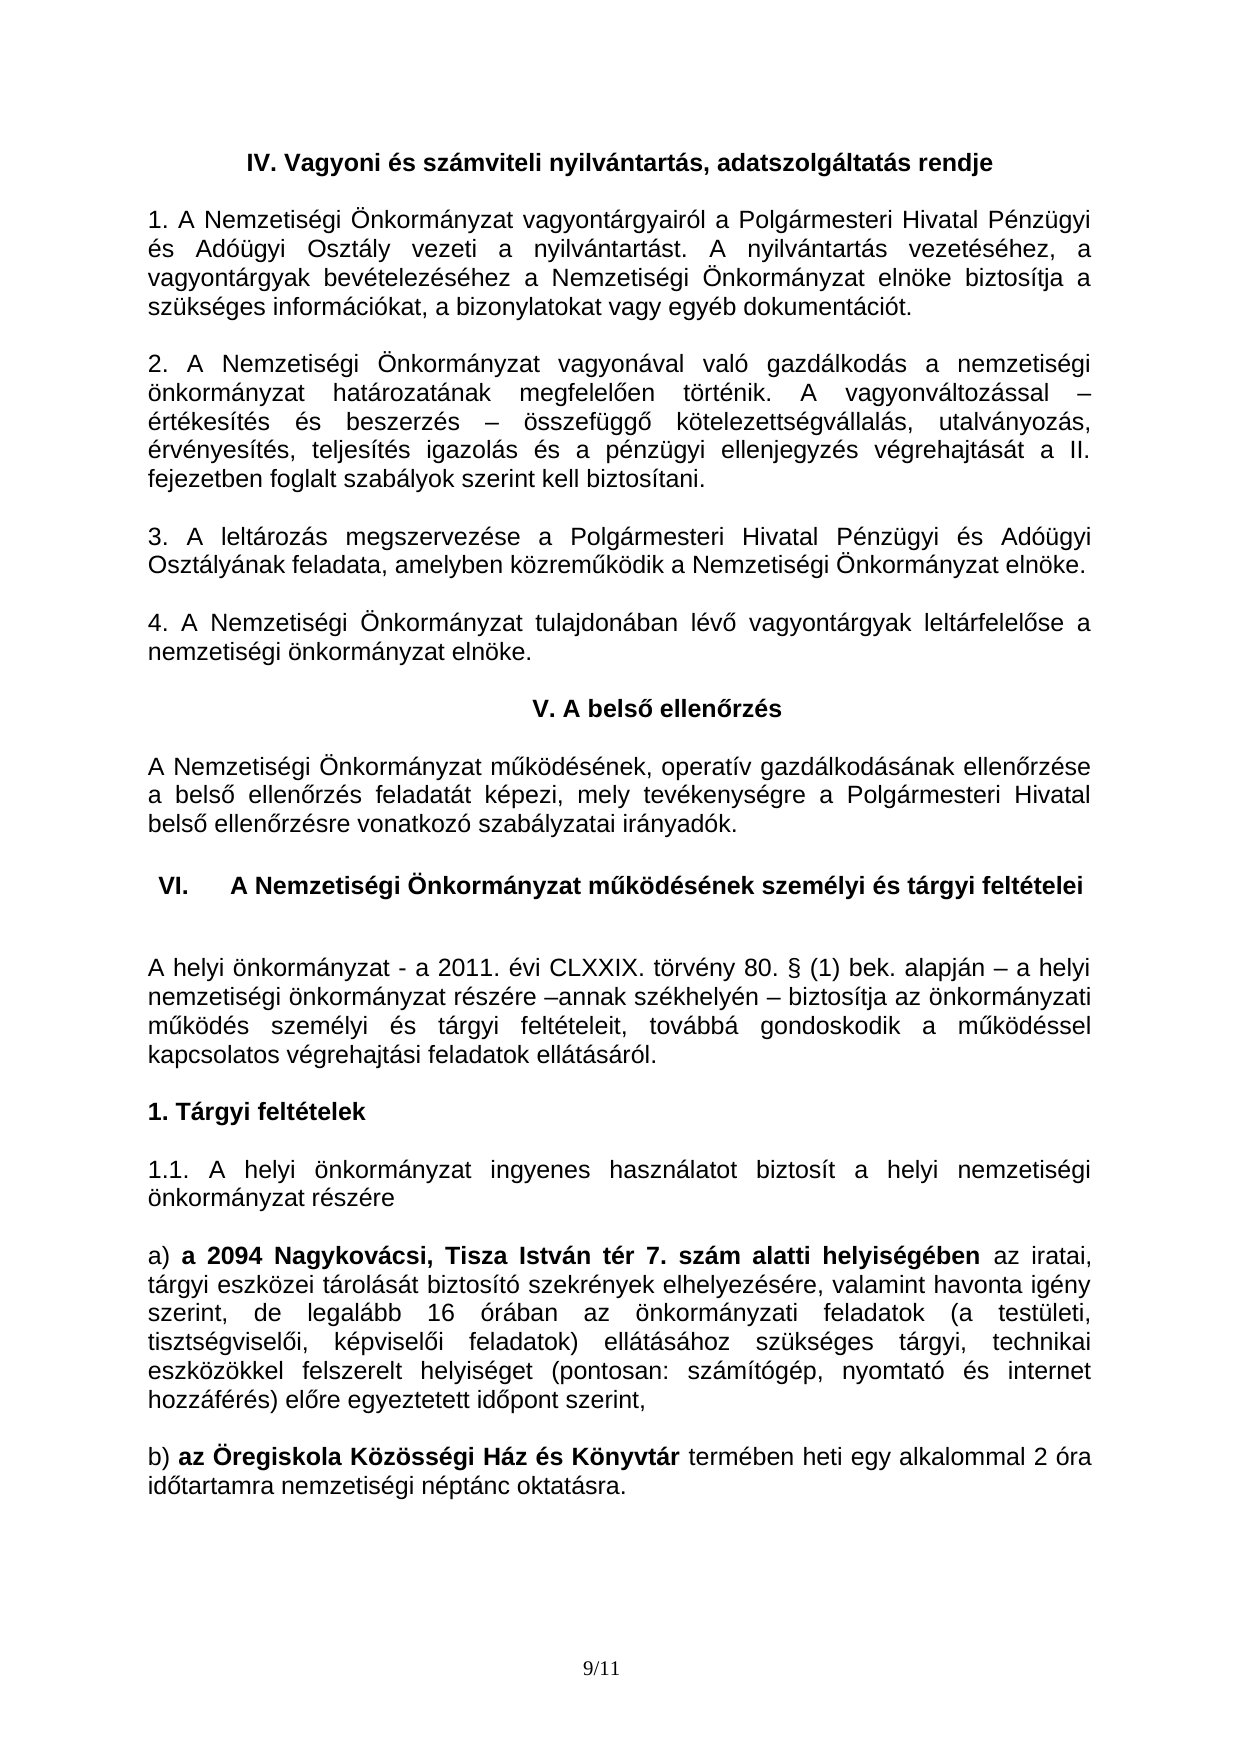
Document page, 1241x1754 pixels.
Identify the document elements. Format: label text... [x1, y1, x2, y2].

text A Nemzetiségi Önkormányzat működésének, operatív gazdálkodásának ellenőrzése a belső ellenőrzés feladatát képezi, mely tevékenységre a Polgármesteri Hivatal belső ellenőrzésre vonatkozó szabályzatai irányadók. [148, 751, 1092, 838]
text A helyi önkormányzat - a 2011. évi CLXXIX. törvény 80. § (1) bek. alapján – a helyi nemzetiségi önkormányzat részére –annak székhelyén – biztosítja az önkormányzati működés személyi és tárgyi feltételeit, továbbá gondoskodik a működéssel kapcsolatos végrehajtási feladatok ellátásáról. [148, 953, 1092, 1068]
text V. A belső ellenőrzés [222, 694, 1092, 723]
text 3. A leltározás megszervezése a Polgármesteri Hivatal Pénzügyi és Adóügyi Osztályának feladata, amelyben közreműködik a Nemzetiségi Önkormányzat elnöke. [148, 521, 1092, 579]
text 1. Tárgyi feltételek [148, 1097, 1092, 1126]
text 1. A Nemzetiségi Önkormányzat vagyontárgyairól a Polgármesteri Hivatal Pénzügyi és Adóügyi Osztály vezeti a nyilvántartást. A nyilvántartás vezetéséhez, a vagyontárgyak bevételezéséhez a Nemzetiségi Önkormányzat elnöke biztosítja a szükséges információkat, a bizonylatokat vagy egyéb dokumentációt. [148, 205, 1092, 320]
text 1.1. A helyi önkormányzat ingyenes használatot biztosít a helyi nemzetiségi önkormányzat részére [148, 1154, 1092, 1212]
text b) az Öregiskola Közösségi Ház és Könyvtár termében heti egy alkalommal 2 óra időtartamra nemzetiségi néptánc oktatásra. [148, 1442, 1092, 1499]
text IV. Vagyoni és számviteli nyilvántartás, adatszolgáltatás rendje [148, 148, 1092, 176]
text 2. A Nemzetiségi Önkormányzat vagyonával való gazdálkodás a nemzetiségi önkormányzat határozatának megfelelően történik. A vagyonváltozással – értékesítés és beszerzés – összefüggő kötelezettségvállalás, utalványozás, érvényesítés, teljesítés igazolás és a pénzügyi ellenjegyzés végrehajtását a II. fejezetben foglalt szabályok szerint kell biztosítani. [148, 349, 1092, 493]
text a) a 2094 Nagykovácsi, Tisza István tér 7. szám alatti helyiségében az iratai, tárgyi eszközei tárolását biztosító szekrények elhelyezésére, valamint havonta igény szerint, de legalább 16 órában az önkormányzati feladatok (a testületi, tisztségviselői, képviselői feladatok) ellátásához szükséges tárgyi, technikai eszközökkel felszerelt helyiséget (pontosan: számítógép, nyomtató és internet hozzáférés) előre egyeztetett időpont szerint, [148, 1241, 1092, 1413]
text 4. A Nemzetiségi Önkormányzat tulajdonában lévő vagyontárgyak leltárfelelőse a nemzetiségi önkormányzat elnöke. [148, 608, 1092, 665]
list A Nemzetiségi Önkormányzat működésének személyi és tárgyi feltételei [148, 871, 1092, 899]
